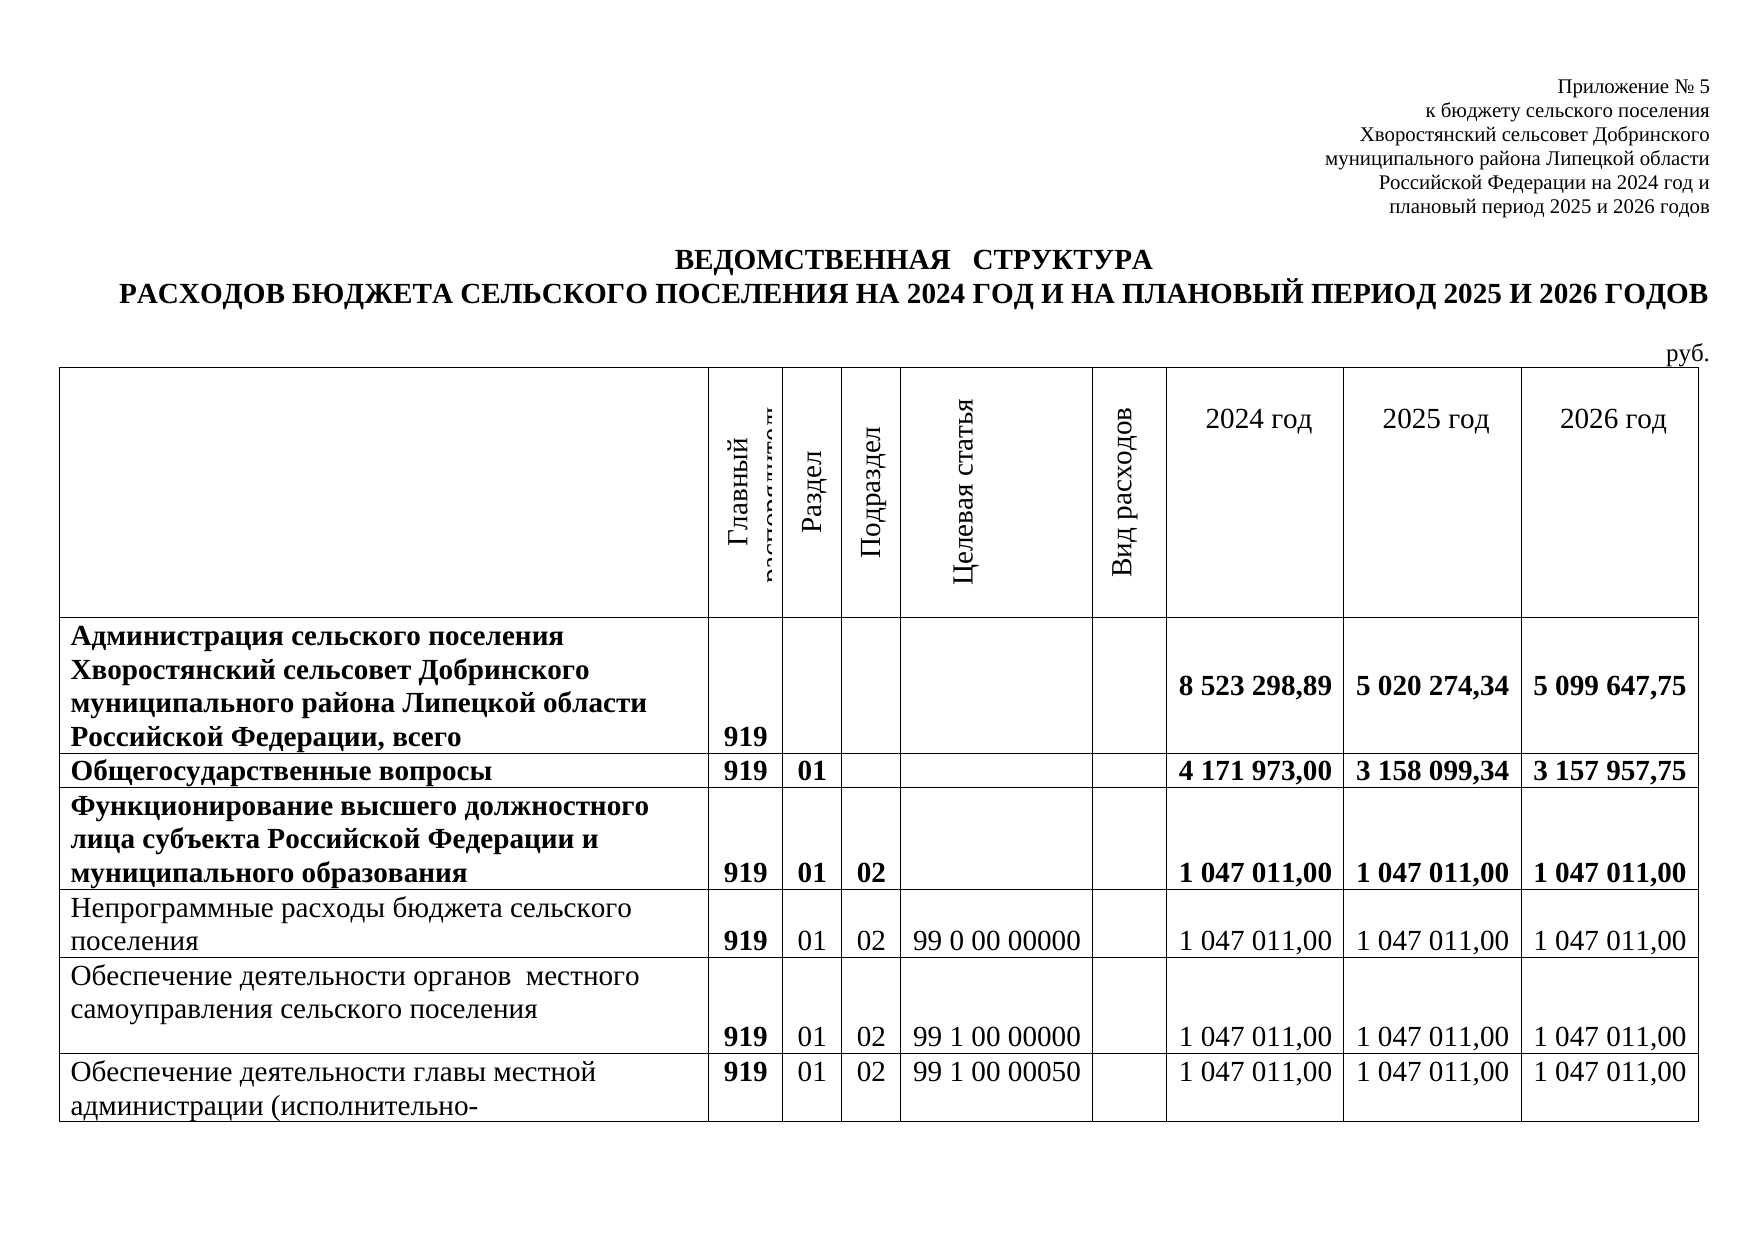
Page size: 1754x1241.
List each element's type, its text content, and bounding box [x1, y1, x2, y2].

text руб. [118, 309, 1710, 367]
table_cell 919 [709, 754, 782, 787]
table_cell 99 0 00 00000 [901, 890, 1092, 957]
table_cell 1 047 011,00 [1167, 1054, 1343, 1121]
table_cell 1 047 011,00 [1344, 890, 1521, 957]
table_cell 01 [783, 1054, 841, 1121]
table_cell [783, 618, 841, 752]
table_cell [1093, 788, 1166, 889]
table_cell 1 047 011,00 [1344, 1054, 1521, 1121]
table_header Раздел [783, 368, 841, 617]
table_cell [901, 788, 1092, 889]
table_cell 1 047 011,00 [1522, 788, 1698, 889]
table_cell 01 [783, 788, 841, 889]
table_cell 02 [842, 890, 900, 957]
table_cell 1 047 011,00 [1522, 1054, 1698, 1121]
table_cell 8 523 298,89 [1167, 618, 1343, 752]
text Российской Федерации на 2024 год и [118, 170, 1710, 194]
table_header Главный распорядитель [709, 368, 782, 617]
text плановый период 2025 и 2026 годов [118, 194, 1710, 218]
table_cell 1 047 011,00 [1167, 958, 1343, 1053]
table_header Вид расходов [1093, 368, 1166, 617]
table_cell Непрограммные расходы бюджета сельского поселения [60, 890, 708, 957]
table_cell 4 171 973,00 [1167, 754, 1343, 787]
table_cell [1093, 618, 1166, 752]
table_cell Общегосударственные вопросы [60, 754, 708, 787]
table_cell [1093, 1054, 1166, 1121]
table_cell 919 [709, 958, 782, 1053]
table_cell 919 [709, 618, 782, 752]
table_cell 02 [842, 788, 900, 889]
table_cell 99 1 00 00000 [901, 958, 1092, 1053]
table_cell [1093, 890, 1166, 957]
table_cell [842, 618, 900, 752]
table_cell 1 047 011,00 [1344, 958, 1521, 1053]
table_cell 5 020 274,34 [1344, 618, 1521, 752]
table_header 2024 год [1167, 368, 1343, 617]
table_header Целевая статья [901, 368, 1092, 617]
table_cell [901, 754, 1092, 787]
table_cell 919 [709, 788, 782, 889]
subtitle Приложение № 5 [118, 74, 1710, 98]
text муниципального района Липецкой области [118, 146, 1710, 170]
table_header 2025 год [1344, 368, 1521, 617]
table_cell 1 047 011,00 [1344, 788, 1521, 889]
table_cell 1 047 011,00 [1522, 890, 1698, 957]
table_cell Функционирование высшего должностного лица субъекта Российской Федерации и муниципального образования [60, 788, 708, 889]
table_cell 5 099 647,75 [1522, 618, 1698, 752]
table_cell Обеспечение деятельности органов местного самоуправления сельского поселения [60, 958, 708, 1053]
table_cell Администрация сельского поселения Хворостянский сельсовет Добринского муниципального района Липецкой области Российской Федерации, всего [60, 618, 708, 752]
text к бюджету сельского поселения [118, 98, 1710, 122]
table_cell 1 047 011,00 [1167, 890, 1343, 957]
table_cell 02 [842, 1054, 900, 1121]
text Хворостянский сельсовет Добринского [118, 122, 1710, 146]
table_cell 919 [709, 890, 782, 957]
text РАСХОДОВ БЮДЖЕТА СЕЛЬСКОГО ПОСЕЛЕНИЯ НА 2024 ГОД И НА ПЛАНОВЫЙ ПЕРИОД 2025 И 2026 ГОДОВ [118, 276, 1710, 309]
table_cell [901, 618, 1092, 752]
table_header Подраздел [842, 368, 900, 617]
table_cell 01 [783, 754, 841, 787]
table_cell 919 [709, 1054, 782, 1121]
table_cell 1 047 011,00 [1167, 788, 1343, 889]
table_header [60, 368, 708, 617]
table_cell [1093, 958, 1166, 1053]
table_cell [842, 754, 900, 787]
table_cell 02 [842, 958, 900, 1053]
table_cell 99 1 00 00050 [901, 1054, 1092, 1121]
table_cell 3 158 099,34 [1344, 754, 1521, 787]
table_cell 01 [783, 958, 841, 1053]
table_cell 01 [783, 890, 841, 957]
text ВЕДОМСТВЕННАЯ СТРУКТУРА [118, 242, 1710, 276]
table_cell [60, 1054, 708, 1121]
table_cell 1 047 011,00 [1522, 958, 1698, 1053]
table_cell [1093, 754, 1166, 787]
table_cell 3 157 957,75 [1522, 754, 1698, 787]
table_header 2026 год [1522, 368, 1698, 617]
